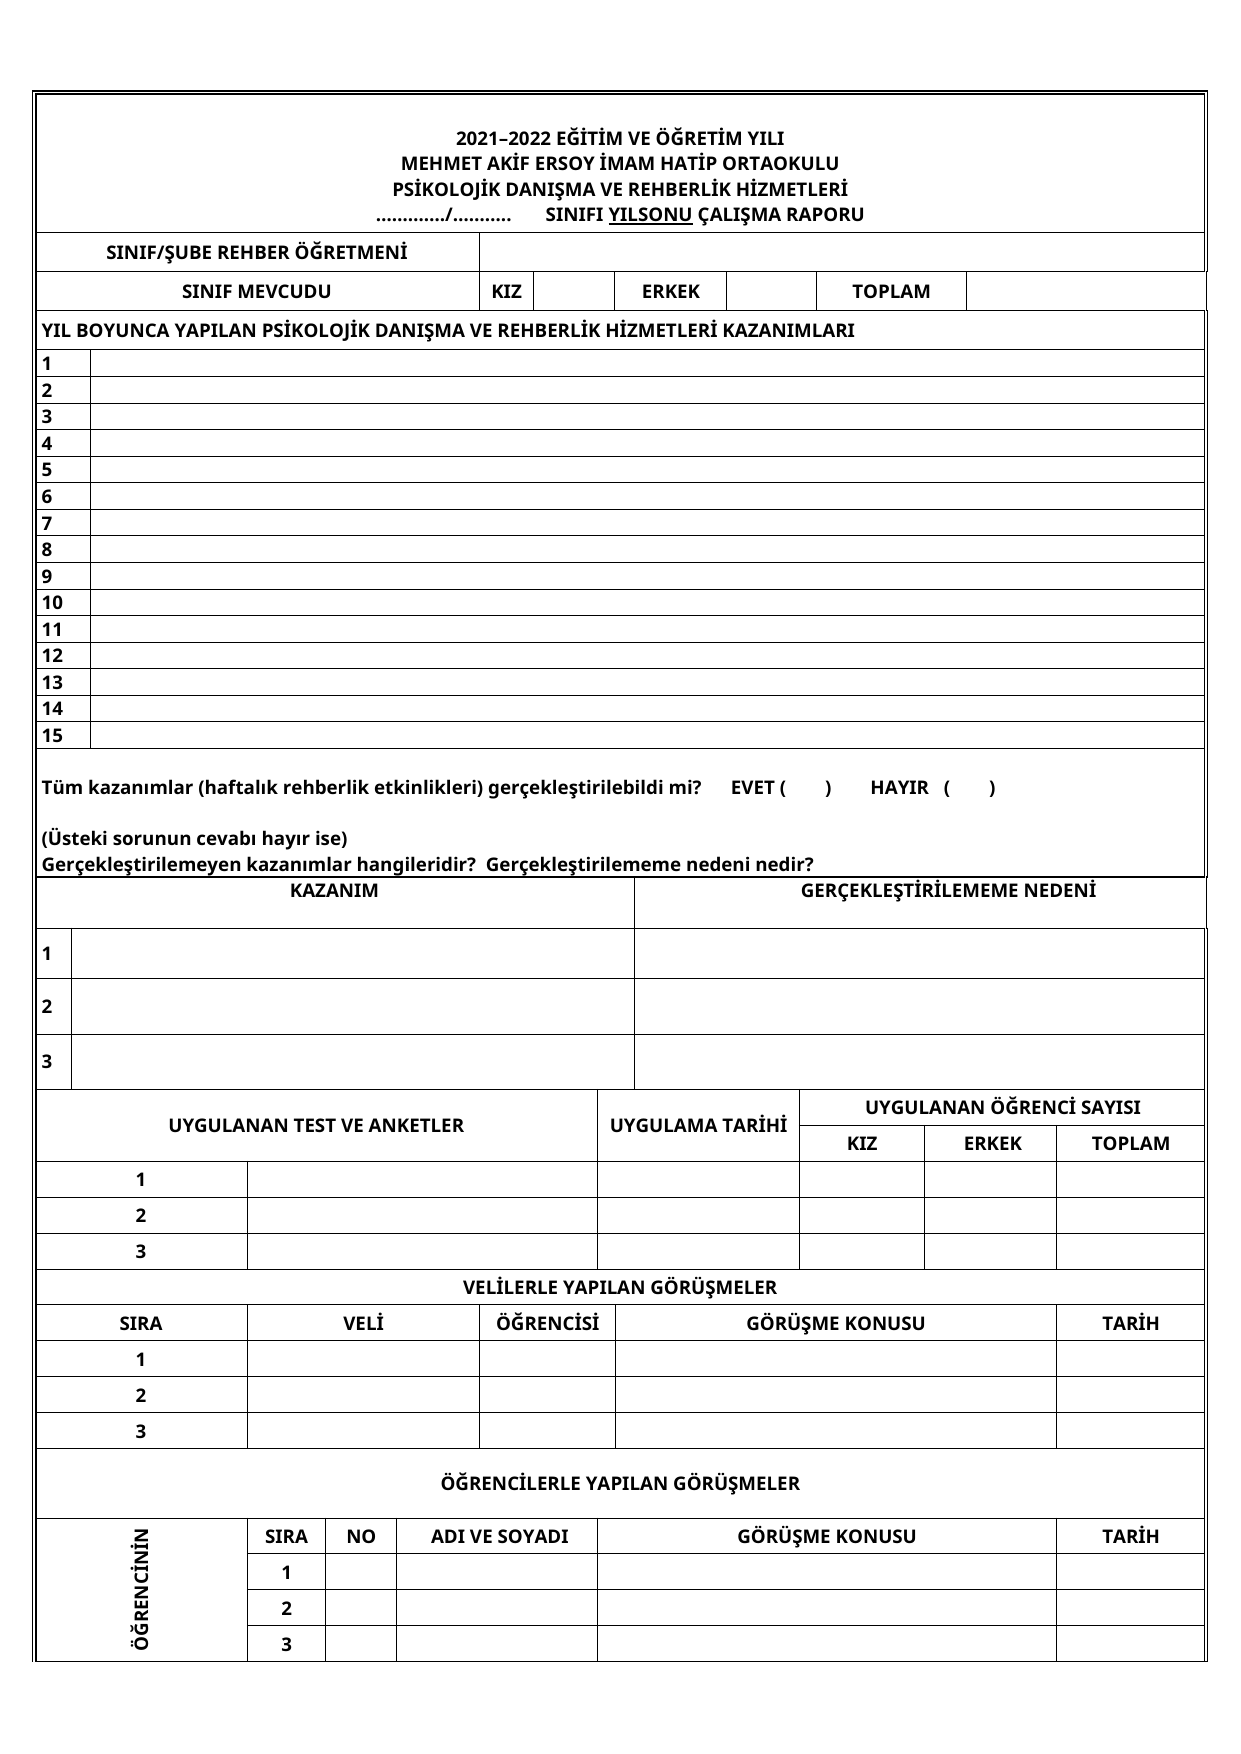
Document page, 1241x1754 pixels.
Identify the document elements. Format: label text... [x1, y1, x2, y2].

table_cell ÖĞRENCİSİ [480, 1305, 615, 1340]
table_cell ADI VE SOYADI [397, 1519, 597, 1553]
table_cell [800, 1234, 924, 1268]
table_cell 1 [37, 929, 71, 978]
table_cell [1057, 1413, 1204, 1448]
table_cell 14 [37, 696, 90, 721]
table_cell 5 [37, 457, 90, 482]
table_cell [397, 1590, 597, 1625]
table_cell 2 [37, 979, 71, 1033]
table_cell SINIF MEVCUDU [37, 272, 479, 310]
table_cell [480, 1413, 615, 1448]
table_cell [1057, 1590, 1204, 1625]
table_cell 1 [37, 1162, 247, 1197]
table_cell [72, 929, 634, 978]
table_cell 4 [37, 430, 90, 456]
table_cell ÖĞRENCİLERLE YAPILAN GÖRÜŞMELER [37, 1449, 1204, 1517]
table_cell [1057, 1234, 1204, 1268]
table_cell 3 [37, 404, 90, 429]
table_cell [1057, 1162, 1204, 1197]
table_cell [1057, 1626, 1204, 1661]
table_cell NO [326, 1519, 396, 1553]
table_cell [91, 430, 1204, 456]
table_cell [91, 669, 1204, 695]
table_cell KIZ [480, 272, 533, 310]
table_cell TOPLAM [817, 272, 966, 310]
table_cell ÖĞRENCİNİN [37, 1519, 247, 1661]
table_cell 3 [37, 1035, 71, 1089]
table_cell TARİH [1057, 1305, 1204, 1340]
table_cell [598, 1234, 799, 1268]
table_cell [1057, 1198, 1204, 1232]
table_cell SIRA [37, 1305, 247, 1340]
table_cell SIRA [248, 1519, 325, 1553]
table_cell TARİH [1057, 1519, 1204, 1553]
table_cell [91, 536, 1204, 562]
table_cell [598, 1162, 799, 1197]
table_cell [727, 272, 816, 310]
table_cell [248, 1377, 479, 1412]
table_cell GÖRÜŞME KONUSU [598, 1519, 1056, 1553]
table_cell [598, 1626, 1056, 1661]
table_cell VELİLERLE YAPILAN GÖRÜŞMELER [37, 1270, 1204, 1304]
table_cell 1 [37, 350, 90, 376]
table_cell [635, 979, 1204, 1033]
table_cell 6 [37, 483, 90, 509]
table_cell [534, 272, 614, 310]
table_cell [91, 377, 1204, 402]
table_cell [480, 1341, 615, 1376]
table_cell [72, 979, 634, 1033]
table_cell GERÇEKLEŞTİRİLEMEME NEDENİ [635, 876, 1206, 928]
table_cell [925, 1198, 1056, 1232]
table_cell [91, 350, 1204, 376]
table_cell UYGULANAN ÖĞRENCİ SAYISI [800, 1090, 1204, 1125]
table_cell 9 [37, 563, 90, 588]
table_cell [598, 1198, 799, 1232]
table_cell [91, 696, 1204, 721]
table_cell GÖRÜŞME KONUSU [616, 1305, 1056, 1340]
table_cell [248, 1234, 597, 1268]
table_cell VELİ [248, 1305, 479, 1340]
table_cell [248, 1162, 597, 1197]
table_cell [248, 1198, 597, 1232]
table_cell 10 [37, 590, 90, 615]
table_header 2021–2022 EĞİTİM VE ÖĞRETİM YILI MEHMET AKİF ERSOY İMAM HATİP ORTAOKULU PSİKOLOJİK DANIŞMA VE REHBERLİK HİZMETLERİ …………./……….. SINIFI YILSONU ÇALIŞMA RAPORU [37, 95, 1204, 232]
table_cell 1 [37, 1341, 247, 1376]
table_cell [91, 404, 1204, 429]
table_cell 1 [248, 1554, 325, 1589]
table_cell [91, 510, 1204, 535]
table_cell [1057, 1341, 1204, 1376]
table_cell [248, 1413, 479, 1448]
table_cell 13 [37, 669, 90, 695]
table_cell [326, 1554, 396, 1589]
table_cell [248, 1341, 479, 1376]
table_cell KAZANIM [37, 878, 634, 928]
table_cell [967, 271, 1206, 310]
table_cell [480, 1377, 615, 1412]
table_cell [326, 1626, 396, 1661]
table_cell 8 [37, 536, 90, 562]
table_cell [72, 1035, 634, 1089]
table_cell [91, 722, 1204, 748]
table_cell [326, 1590, 396, 1625]
table_cell [91, 457, 1204, 482]
table_cell 3 [37, 1413, 247, 1448]
table_cell 2 [37, 1198, 247, 1232]
table_cell [925, 1162, 1056, 1197]
table_cell [1057, 1554, 1204, 1589]
table_cell 3 [248, 1626, 325, 1661]
table_cell UYGULANAN TEST VE ANKETLER [37, 1090, 597, 1161]
table_cell [616, 1413, 1056, 1448]
table_cell TOPLAM [1057, 1126, 1204, 1161]
table_cell UYGULAMA TARİHİ [598, 1090, 799, 1161]
table_cell ERKEK [615, 272, 726, 310]
table_cell [598, 1554, 1056, 1589]
table_cell 12 [37, 643, 90, 668]
table_cell [480, 233, 1204, 271]
table_cell [91, 616, 1204, 642]
table_cell [397, 1626, 597, 1661]
table_cell SINIF/ŞUBE REHBER ÖĞRETMENİ [37, 233, 479, 271]
table_cell [800, 1162, 924, 1197]
table_cell 3 [37, 1234, 247, 1268]
table_cell Tüm kazanımlar (haftalık rehberlik etkinlikleri) gerçekleştirilebildi mi? EVET ( ) HAYIR ( ) (Üsteki sorunun cevabı hayır ise) Gerçekleştirilemeyen kazanımlar hangileridir? Gerçekleştirilememe nedeni nedir? [37, 749, 1204, 876]
table_cell [800, 1198, 924, 1232]
table_cell [91, 563, 1204, 588]
table_cell [616, 1341, 1056, 1376]
table_cell KIZ [800, 1126, 924, 1161]
table_cell [925, 1234, 1056, 1268]
table_cell 11 [37, 616, 90, 642]
table_cell [397, 1554, 597, 1589]
table_cell 7 [37, 510, 90, 535]
table_cell ERKEK [925, 1126, 1056, 1161]
table_cell [91, 643, 1204, 668]
table_cell [616, 1377, 1056, 1412]
table_cell [635, 1035, 1204, 1089]
table_cell [635, 929, 1204, 978]
table_cell 2 [37, 377, 90, 402]
table_cell YIL BOYUNCA YAPILAN PSİKOLOJİK DANIŞMA VE REHBERLİK HİZMETLERİ KAZANIMLARI [37, 311, 1204, 349]
table_cell [91, 483, 1204, 509]
table_cell [91, 590, 1204, 615]
table_cell 2 [248, 1590, 325, 1625]
table_cell 15 [37, 722, 90, 748]
table_cell [598, 1590, 1056, 1625]
table_cell [1057, 1377, 1204, 1412]
table_cell 2 [37, 1377, 247, 1412]
